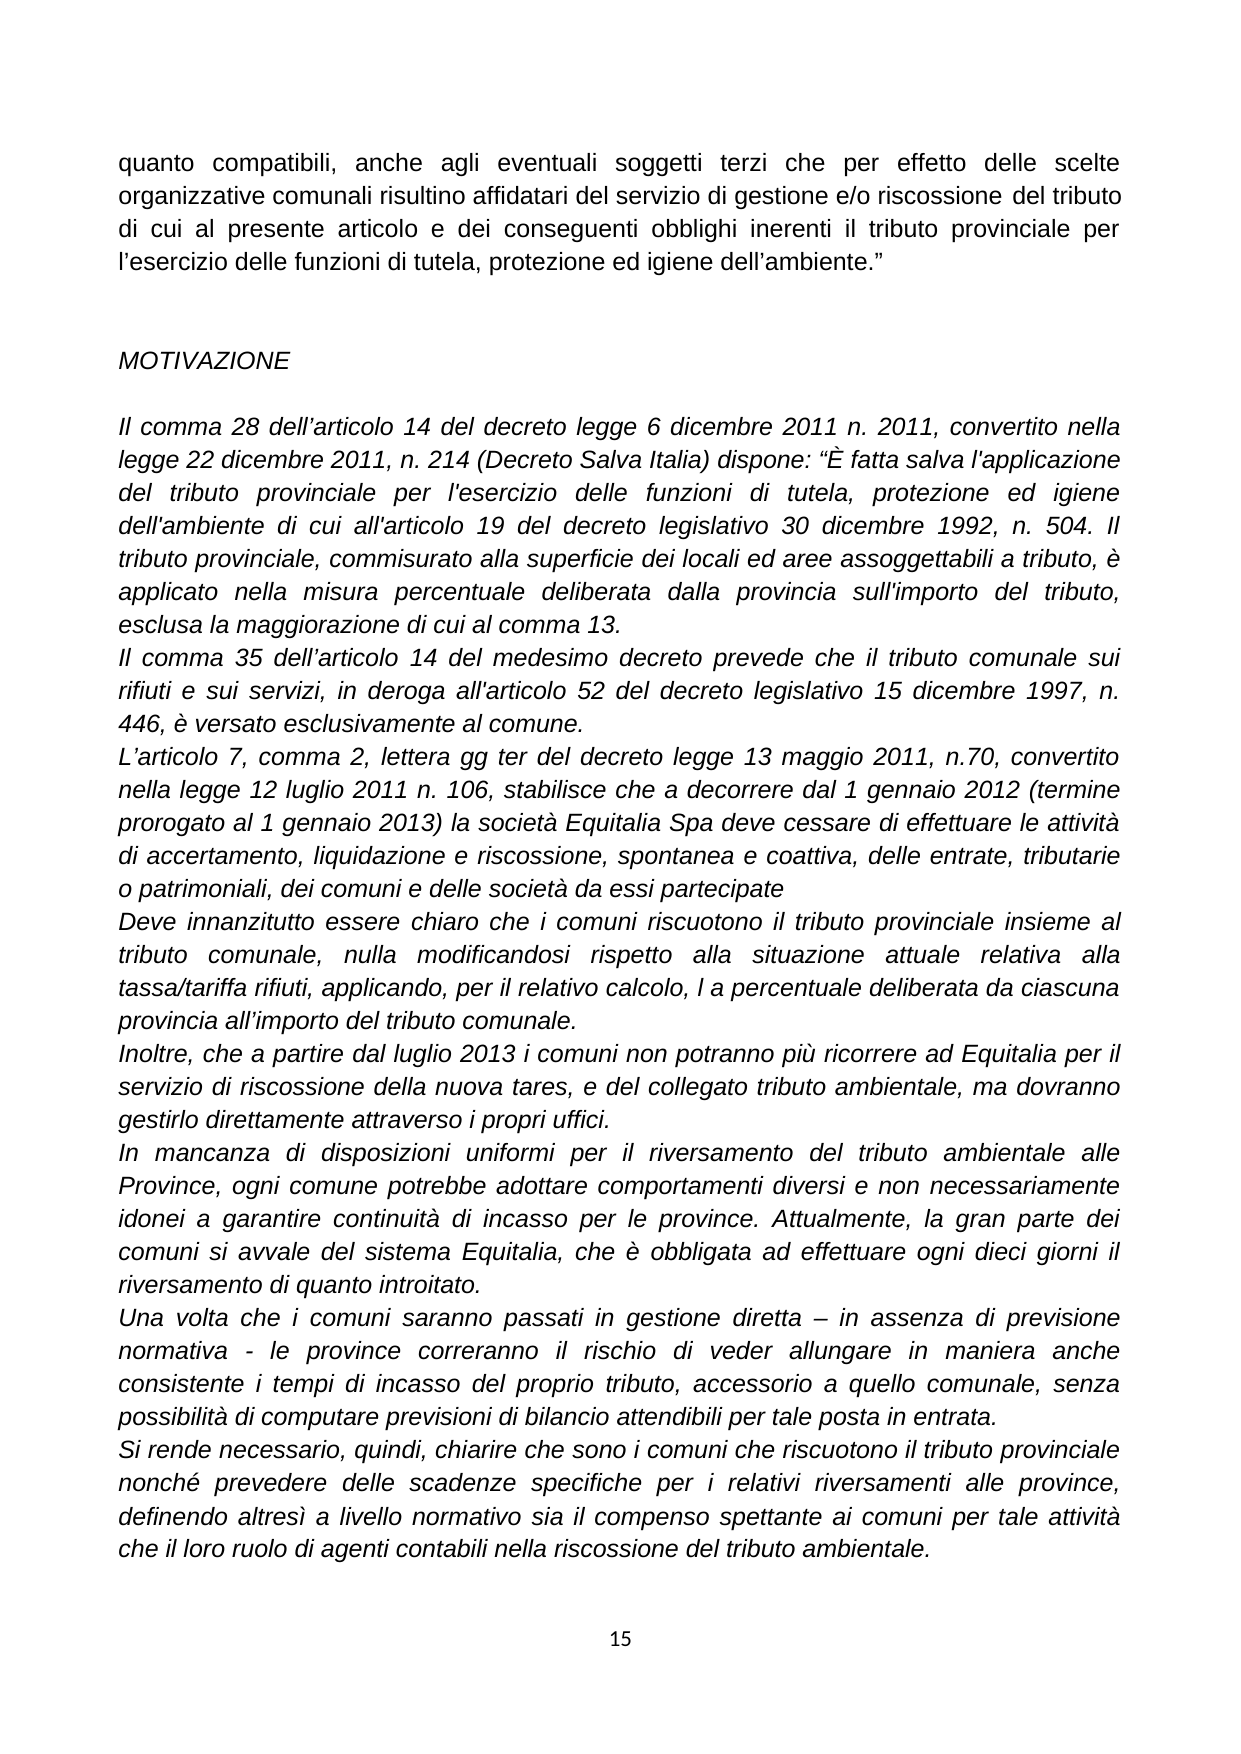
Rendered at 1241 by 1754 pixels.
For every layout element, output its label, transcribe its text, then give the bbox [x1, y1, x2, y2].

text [118, 148, 1122, 275]
text Si rende necessario, quindi, chiarire che sono i comuni che riscuotono il tributo provinciale nonché prevedere delle scadenze specifiche per i relativi riversamenti alle province, definendo altresì a livello normativo sia il compenso spettante ai comuni per tale attività che il loro ruolo di agenti contabili nella riscossione del tributo ambientale. [118, 1435, 1122, 1563]
text Inoltre, che a partire dal luglio 2013 i comuni non potranno più ricorrere ad Equitalia per il servizio di riscossione della nuova tares, e del collegato tributo ambientale, ma dovranno gestirlo direttamente attraverso i propri uffici. [118, 1039, 1122, 1134]
text MOTIVAZIONE [118, 346, 1122, 374]
text Il comma 28 dell’articolo 14 del decreto legge 6 dicembre 2011 n. 2011, convertito nella legge 22 dicembre 2011, n. 214 (Decreto Salva Italia) dispone: “È fatta salva l'applicazione del tributo provinciale per l'esercizio delle funzioni di tutela, protezione ed igiene dell'ambiente di cui all'articolo 19 del decreto legislativo 30 dicembre 1992, n. 504. Il tributo provinciale, commisurato alla superficie dei locali ed aree assoggettabili a tributo, è applicato nella misura percentuale deliberata dalla provincia sull'importo del tributo, esclusa la maggiorazione di cui al comma 13. [118, 412, 1122, 639]
text L’articolo 7, comma 2, lettera gg ter del decreto legge 13 maggio 2011, n.70, convertito nella legge 12 luglio 2011 n. 106, stabilisce che a decorrere dal 1 gennaio 2012 (termine prorogato al 1 gennaio 2013) la società Equitalia Spa deve cessare di effettuare le attività di accertamento, liquidazione e riscossione, spontanea e coattiva, delle entrate, tributarie o patrimoniali, dei comuni e delle società da essi partecipate [118, 742, 1122, 903]
text Deve innanzitutto essere chiaro che i comuni riscuotono il tributo provinciale insieme al tributo comunale, nulla modificandosi rispetto alla situazione attuale relativa alla tassa/tariffa rifiuti, applicando, per il relativo calcolo, l a percentuale deliberata da ciascuna provincia all’importo del tributo comunale. [118, 907, 1122, 1035]
text In mancanza di disposizioni uniformi per il riversamento del tributo ambientale alle Province, ogni comune potrebbe adottare comportamenti diversi e non necessariamente idonei a garantire continuità di incasso per le province. Attualmente, la gran parte dei comuni si avvale del sistema Equitalia, che è obbligata ad effettuare ogni dieci giorni il riversamento di quanto introitato. [118, 1138, 1122, 1299]
text Una volta che i comuni saranno passati in gestione diretta – in assenza di previsione normativa - le province correranno il rischio di veder allungare in maniera anche consistente i tempi di incasso del proprio tributo, accessorio a quello comunale, senza possibilità di computare previsioni di bilancio attendibili per tale posta in entrata. [118, 1303, 1122, 1431]
text Il comma 35 dell’articolo 14 del medesimo decreto prevede che il tributo comunale sui rifiuti e sui servizi, in deroga all'articolo 52 del decreto legislativo 15 dicembre 1997, n. 446, è versato esclusivamente al comune. [118, 643, 1122, 738]
